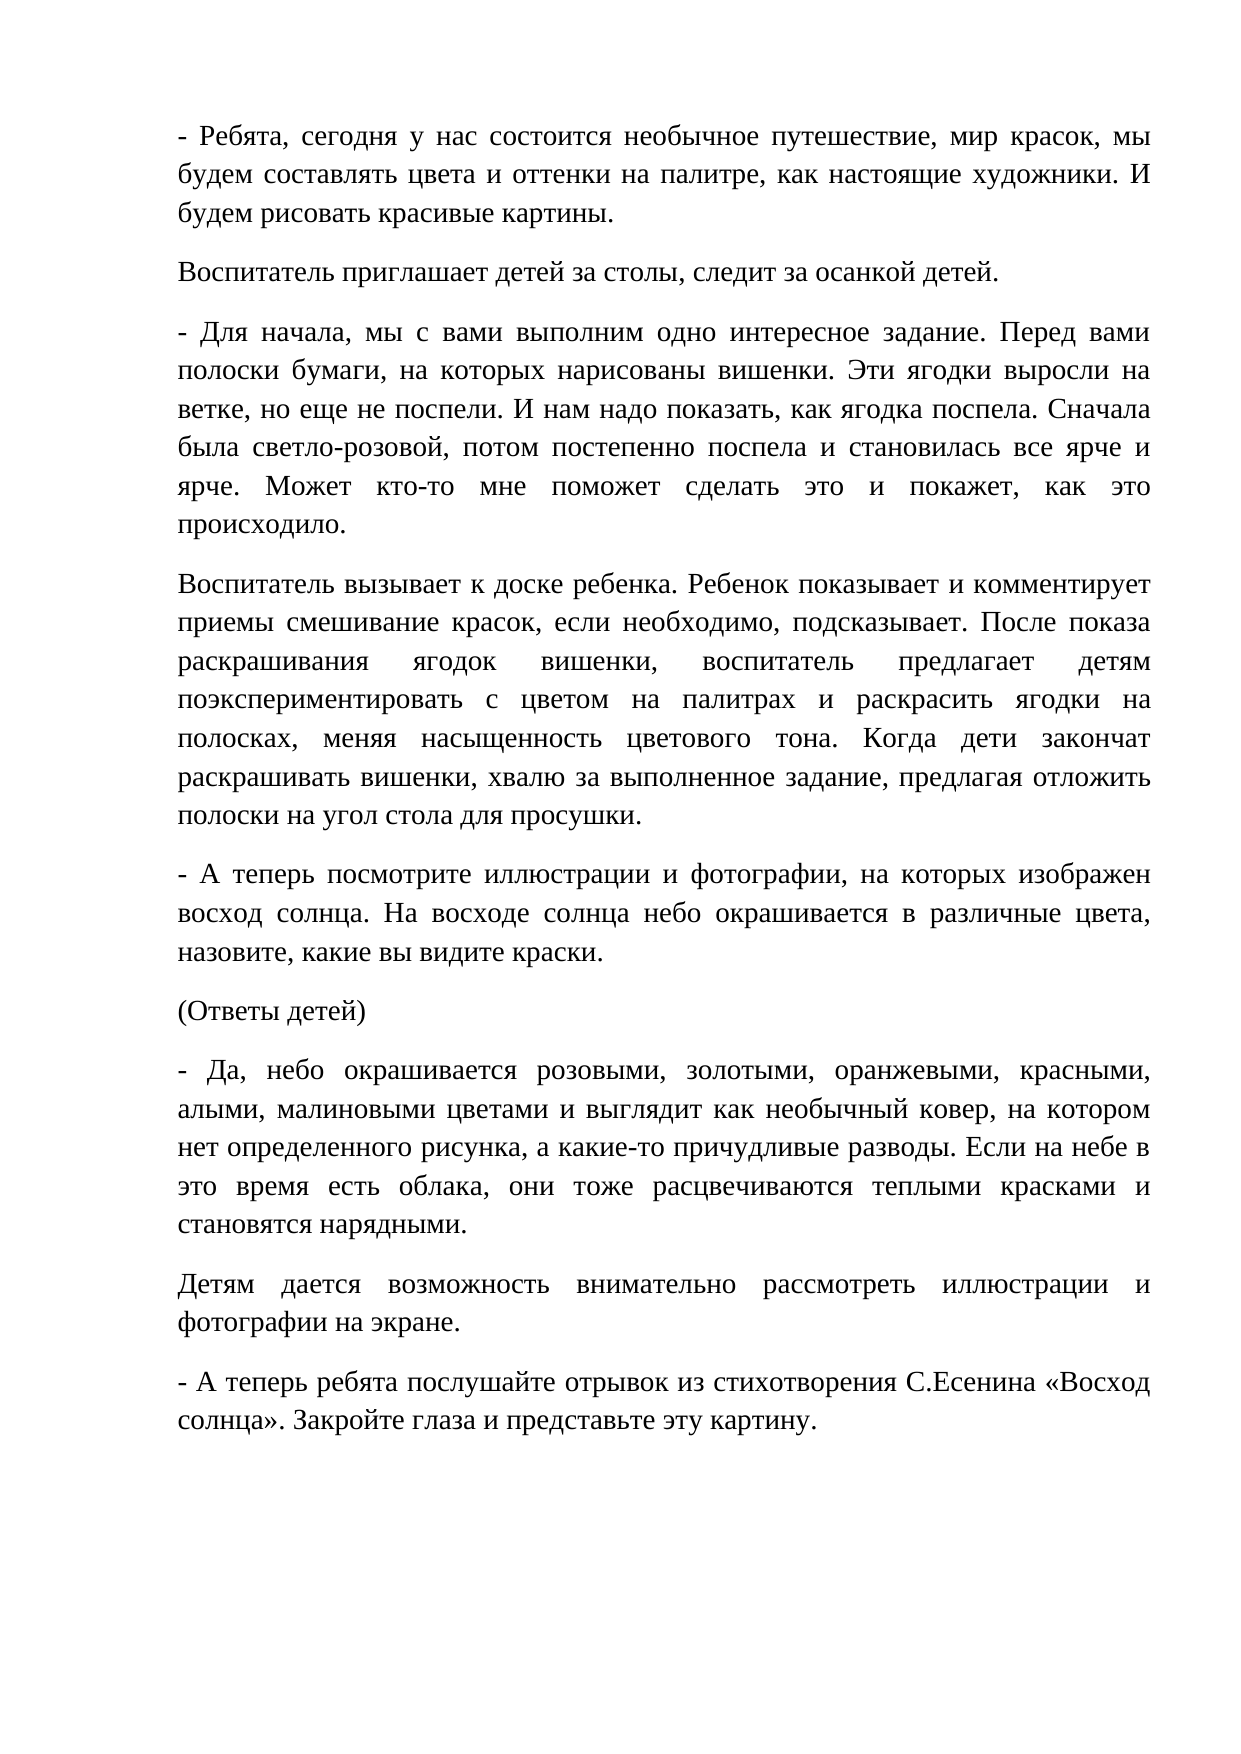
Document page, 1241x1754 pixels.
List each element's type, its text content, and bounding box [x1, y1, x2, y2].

text - А теперь ребята послушайте отрывок из стихотворения С.Есенина «Восход солнца». Закройте глаза и представьте эту картину. [177, 1364, 1152, 1436]
text - Для начала, мы с вами выполним одно интересное задание. Перед вами полоски бумаги, на которых нарисованы вишенки. Эти ягодки выросли на ветке, но еще не поспели. И нам надо показать, как ягодка поспела. Сначала была светло-розовой, потом постепенно поспела и становилась все ярче и ярче. Может кто-то мне поможет сделать это и покажет, как это происходило. [177, 314, 1152, 540]
text Воспитатель вызывает к доске ребенка. Ребенок показывает и комментирует приемы смешивание красок, если необходимо, подсказывает. После показа раскрашивания ягодок вишенки, воспитатель предлагает детям поэкспериментировать с цветом на палитрах и раскрасить ягодки на полосках, меняя насыщенность цветового тона. Когда дети закончат раскрашивать вишенки, хвалю за выполненное задание, предлагая отложить полоски на угол стола для просушки. [177, 566, 1152, 831]
text - А теперь посмотрите иллюстрации и фотографии, на которых изображен восход солнца. На восходе солнца небо окрашивается в различные цвета, назовите, какие вы видите краски. [177, 857, 1152, 967]
text Детям дается возможность внимательно рассмотреть иллюстрации и фотографии на экране. [177, 1266, 1152, 1338]
text - Да, небо окрашивается розовыми, золотыми, оранжевыми, красными, алыми, малиновыми цветами и выглядит как необычный ковер, на котором нет определенного рисунка, а какие-то причудливые разводы. Если на небе в это время есть облака, они тоже расцвечиваются теплыми красками и становятся нарядными. [177, 1052, 1152, 1240]
text (Ответы детей) [177, 993, 1152, 1027]
text Воспитатель приглашает детей за столы, следит за осанкой детей. [177, 254, 1152, 288]
text - Ребята, сегодня у нас состоится необычное путешествие, мир красок, мы будем составлять цвета и оттенки на палитре, как настоящие художники. И будем рисовать красивые картины. [177, 118, 1152, 229]
